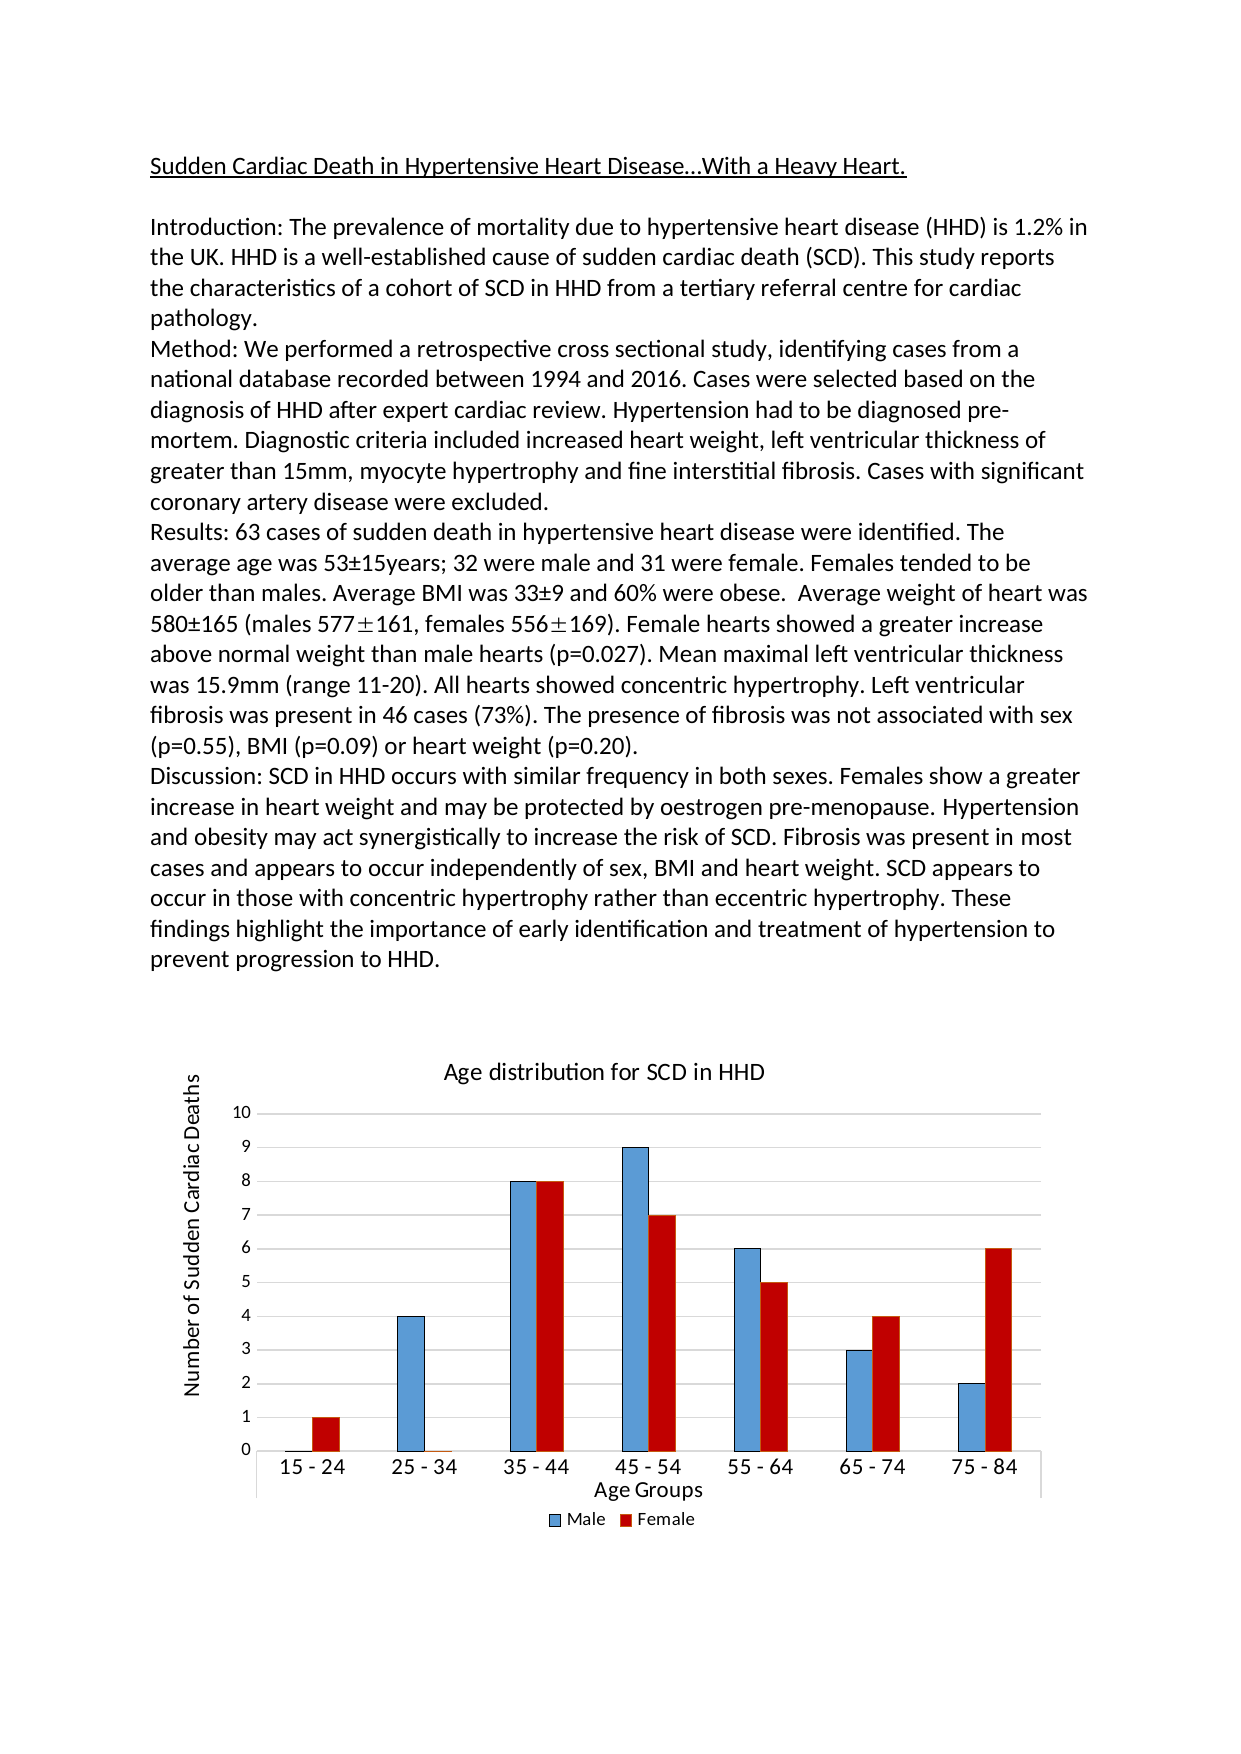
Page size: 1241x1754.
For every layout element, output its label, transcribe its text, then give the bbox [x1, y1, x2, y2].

text Results: 63 cases of sudden death in hypertensive heart disease were identified. The average age was 53±15years; 32 were male and 31 were female. Females tended to be older than males. Average BMI was 33±9 and 60% were obese. Average weight of heart was 580±165 (males 577161, females 556169). Female hearts showed a greater increase above normal weight than male hearts (p=0.027). Mean maximal left ventricular thickness was 15.9mm (range 11-20). All hearts showed concentric hypertrophy. Left ventricular fibrosis was present in 46 cases (73%). The presence of fibrosis was not associated with sex (p=0.55), BMI (p=0.09) or heart weight (p=0.20). [150, 516, 1090, 760]
text Discussion: SCD in HHD occurs with similar frequency in both sexes. Females show a greater increase in heart weight and may be protected by oestrogen pre-menopause. Hypertension and obesity may act synergistically to increase the risk of SCD. Fibrosis was present in most cases and appears to occur independently of sex, BMI and heart weight. SCD appears to occur in those with concentric hypertrophy rather than eccentric hypertrophy. These findings highlight the importance of early identification and treatment of hypertension to prevent progression to HHD. [150, 760, 1090, 974]
text Sudden Cardiac Death in Hypertensive Heart Disease…With a Heavy Heart. [150, 150, 1090, 181]
text Introduction: The prevalence of mortality due to hypertensive heart disease (HHD) is 1.2% in the UK. HHD is a well-established cause of sudden cardiac death (SCD). This study reports the characteristics of a cohort of SCD in HHD from a tertiary referral centre for cardiac pathology. [150, 211, 1090, 333]
text Method: We performed a retrospective cross sectional study, identifying cases from a national database recorded between 1994 and 2016. Cases were selected based on the diagnosis of HHD after expert cardiac review. Hypertension had to be diagnosed pre-mortem. Diagnostic criteria included increased heart weight, left ventricular thickness of greater than 15mm, myocyte hypertrophy and fine interstitial fibrosis. Cases with significant coronary artery disease were excluded. [150, 333, 1090, 516]
